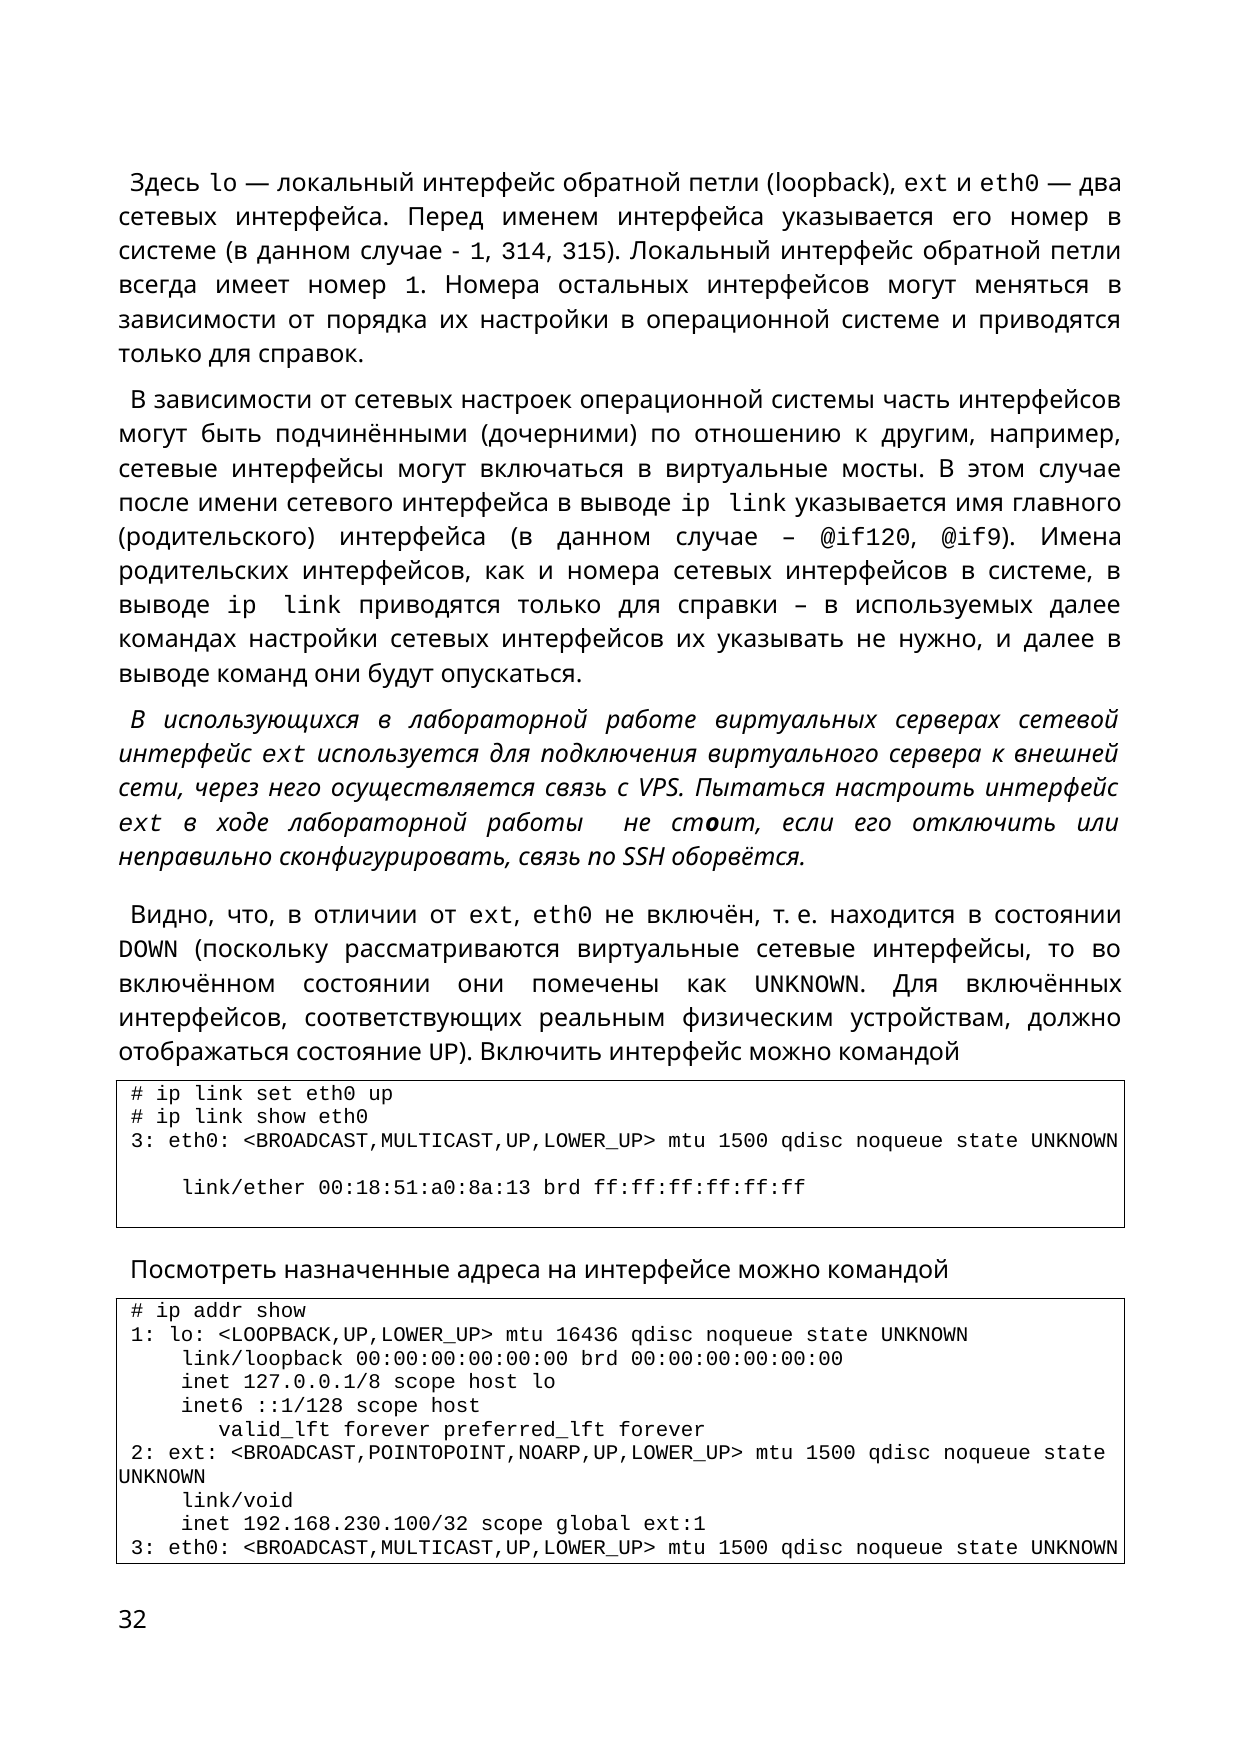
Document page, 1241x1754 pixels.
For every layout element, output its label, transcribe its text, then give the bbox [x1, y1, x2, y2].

text Видно, что, в отличии от ext, eth0 не включён, т. е. находится в состоянии DOWN (поскольку рассматриваются виртуальные сетевые интерфейсы, то во включённом состоянии они помечены как UNKNOWN. Для включённых интерфейсов, соответствующих реальным физическим устройствам, должно отображаться состояние UP). Включить интерфейс можно командой [118, 897, 1122, 1068]
text В использующихся в лабораторной работе виртуальных серверах сетевой интерфейс ext используется для подключения виртуального сервера к внешней сети, через него осуществляется связь с VPS. Пытаться настроить интерфейс ext в ходе лабораторной работы не стоит, если его отключить или неправильно сконфигурировать, связь по SSH оборвётся. [118, 702, 1122, 872]
text # ip link set eth0 up # ip link show eth0 3: eth0: <BROADCAST,MULTICAST,UP,LOWER_UP> mtu 1500 qdisc noqueue state UNKNOWN link/ether 00:18:51:a0:8a:13 brd ff:ff:ff:ff:ff:ff [117, 1081, 1124, 1227]
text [117, 1299, 1124, 1563]
text Здесь lo — локальный интерфейс обратной петли (loopback), ext и eth0 — два сетевых интерфейса. Перед именем интерфейса указывается его номер в системе (в данном случае - 1, 314, 315). Локальный интерфейс обратной петли всегда имеет номер 1. Номера остальных интерфейсов могут меняться в зависимости от порядка их настройки в операционной системе и приводятся только для справок. [118, 164, 1122, 369]
text В зависимости от сетевых настроек операционной системы часть интерфейсов могут быть подчинёнными (дочерними) по отношению к другим, например, сетевые интерфейсы могут включаться в виртуальные мосты. В этом случае после имени сетевого интерфейса в выводе ip link указывается имя главного (родительского) интерфейса (в данном случае – @if120, @if9). Имена родительских интерфейсов, как и номера сетевых интерфейсов в системе, в выводе ip link приводятся только для справки – в используемых далее командах настройки сетевых интерфейсов их указывать не нужно, и далее в выводе команд они будут опускаться. [118, 382, 1122, 689]
text Посмотреть назначенные адреса на интерфейсе можно командой [118, 1251, 1122, 1286]
